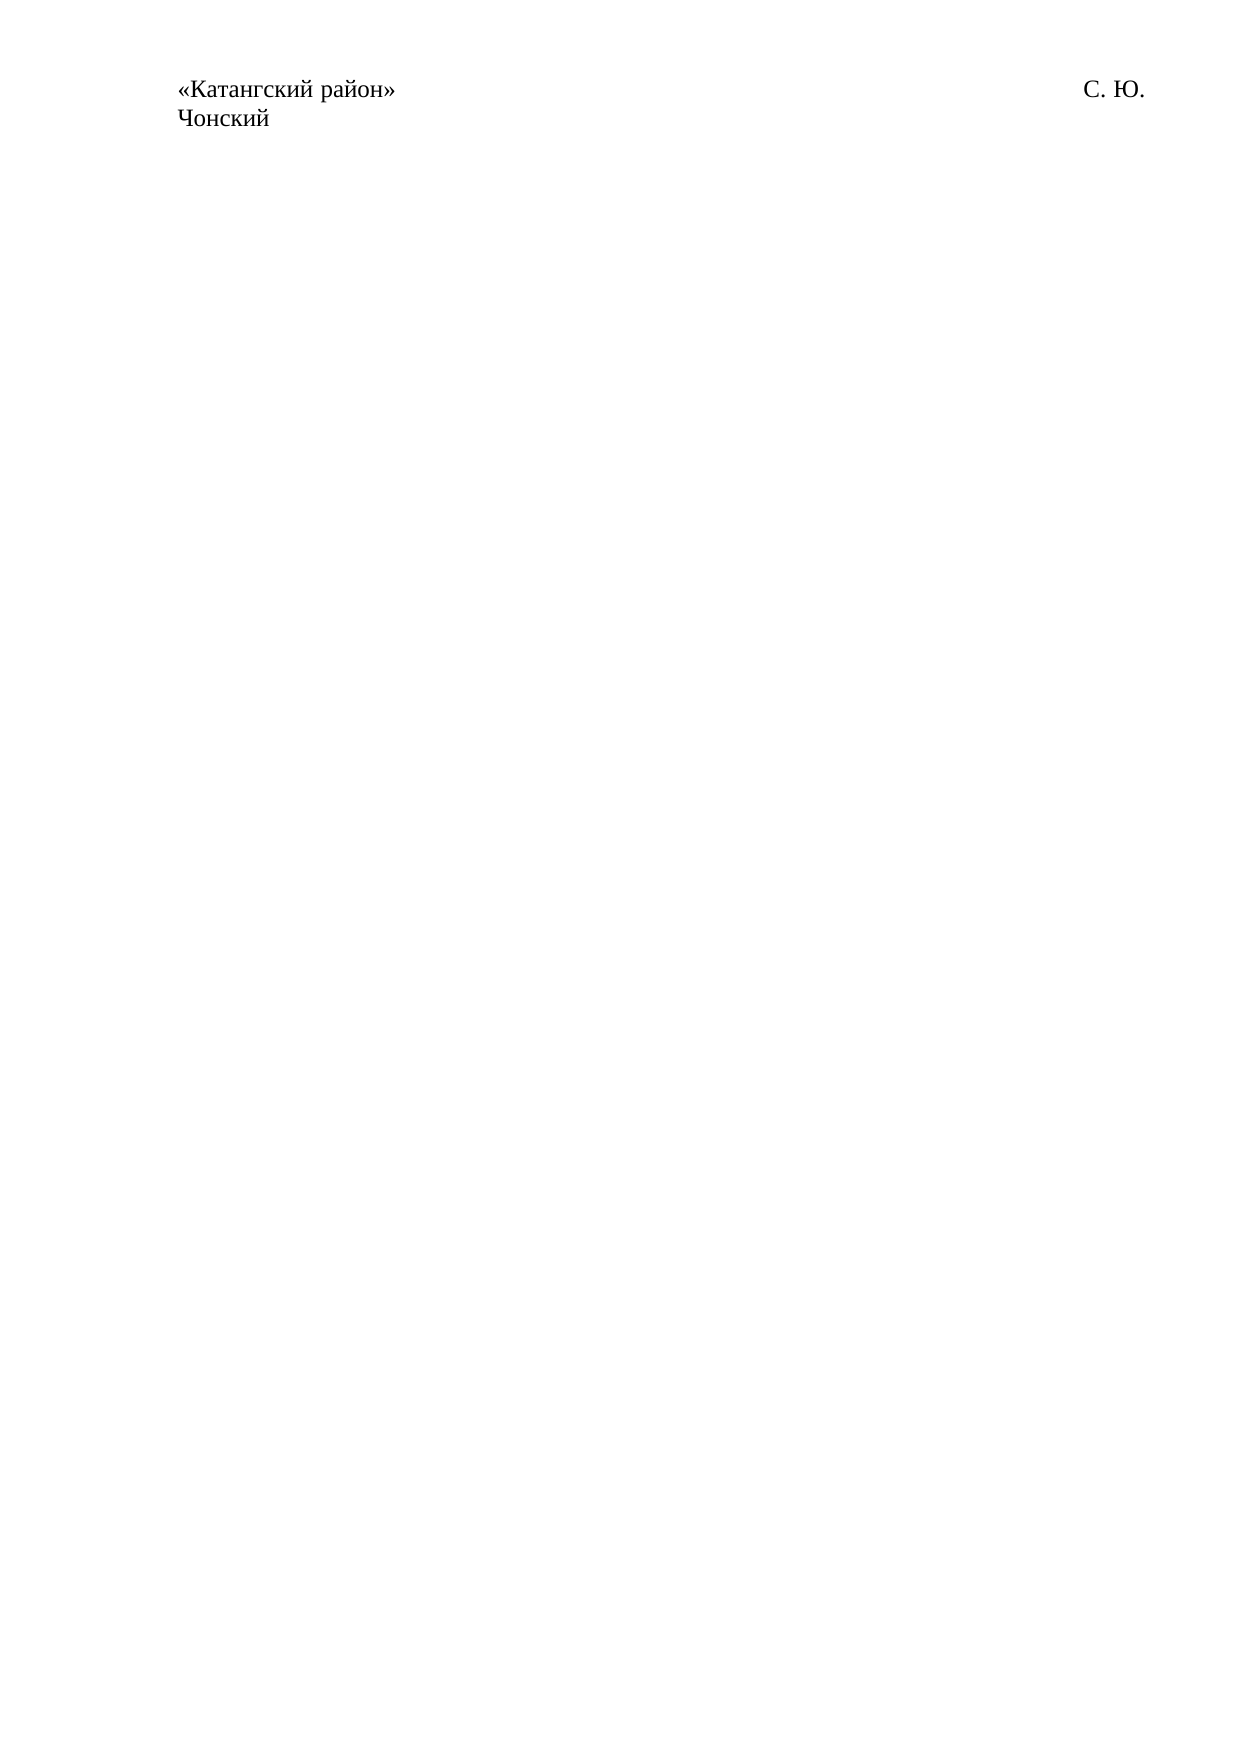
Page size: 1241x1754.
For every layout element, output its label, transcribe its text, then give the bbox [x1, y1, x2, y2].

text «Катангский район» С. Ю. Чонский [177, 74, 1152, 131]
